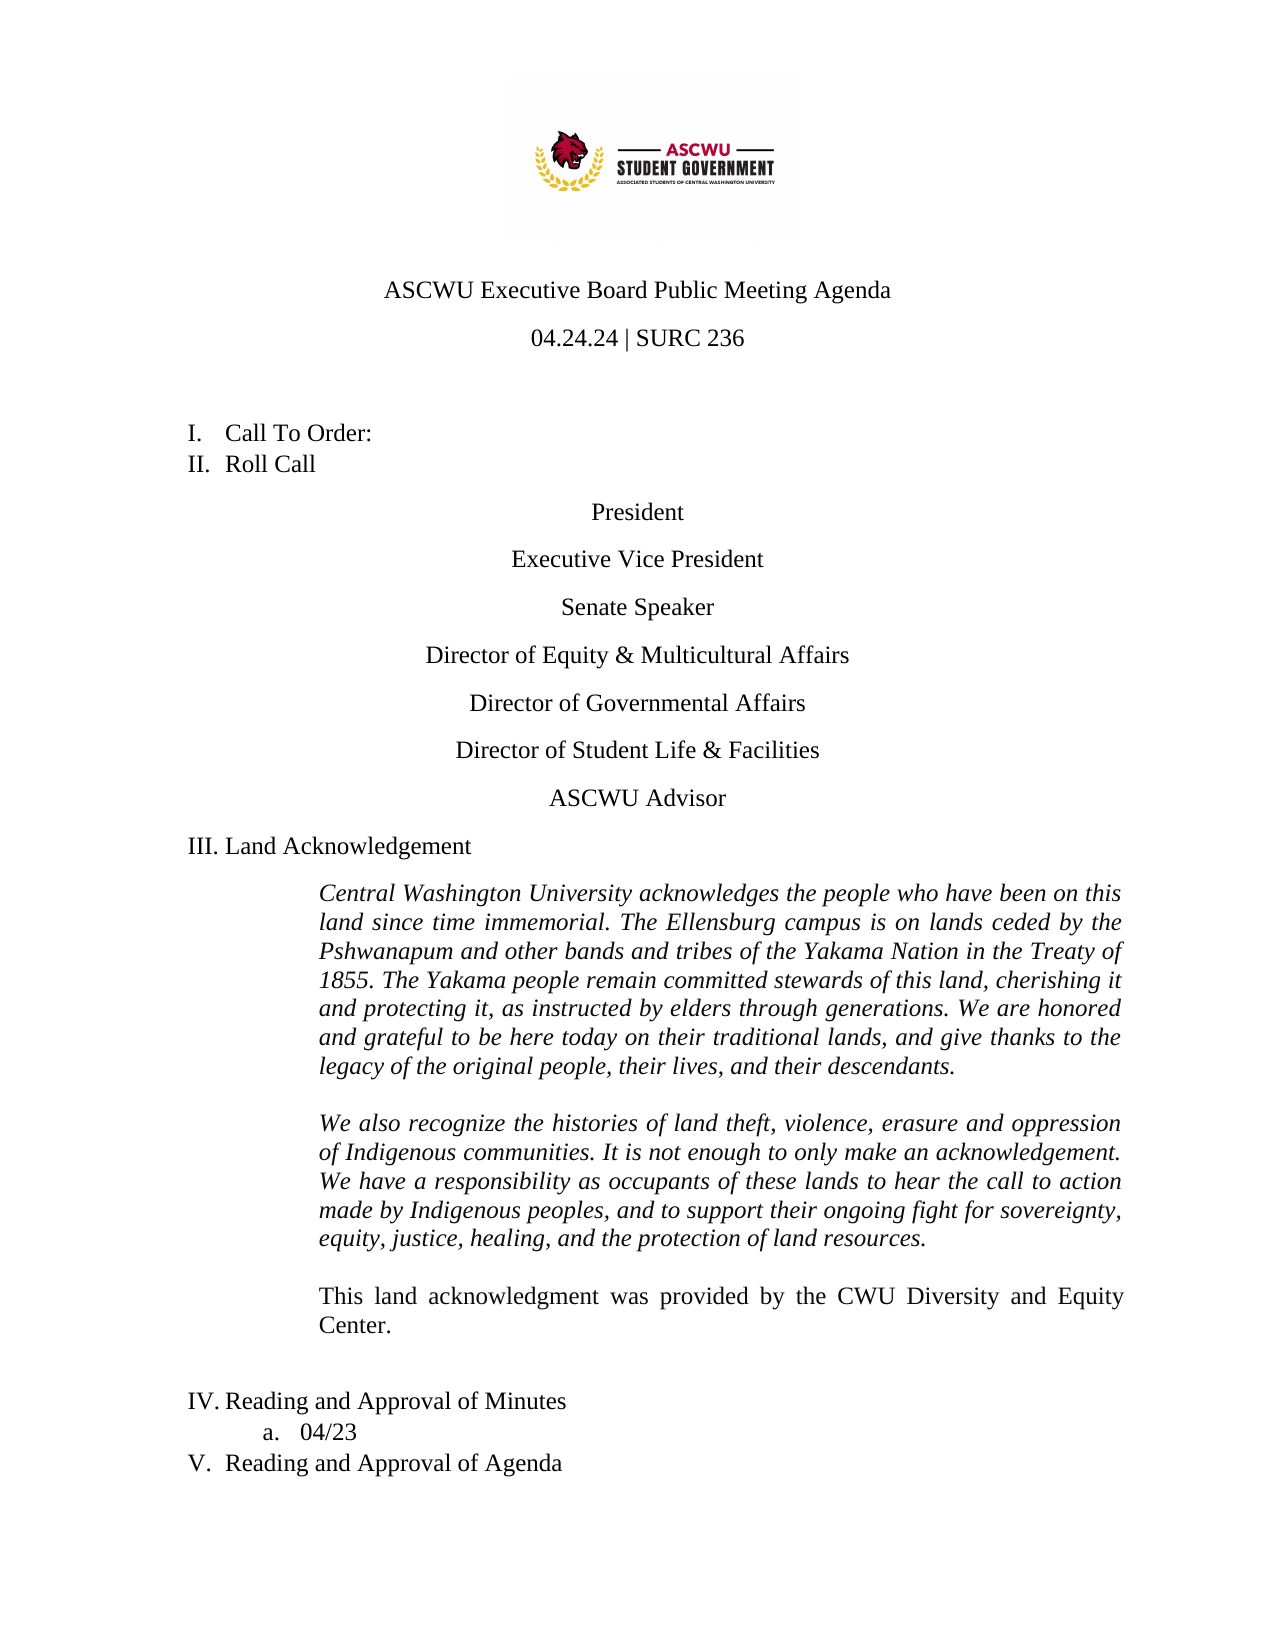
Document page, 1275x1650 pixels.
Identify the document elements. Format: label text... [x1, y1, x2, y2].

list Reading and Approval of Agenda [187, 1448, 1125, 1477]
list Roll Call [187, 449, 1125, 478]
text Director of Governmental Affairs [150, 688, 1125, 716]
text Director of Equity & Multicultural Affairs [150, 640, 1125, 669]
text ASCWU Executive Board Public Meeting Agenda [150, 275, 1125, 304]
text Executive Vice President [150, 544, 1125, 573]
text We also recognize the histories of land theft, violence, erasure and oppression of Indigenous communities. It is not enough to only make an acknowledgement. We have a responsibility as occupants of these lands to hear the call to action made by Indigenous peoples, and to support their ongoing fight for sovereignty, equity, justice, healing, and the protection of land resources. [319, 1108, 1125, 1252]
text Senate Speaker [150, 592, 1125, 621]
text ASCWU Advisor [150, 783, 1125, 812]
list Reading and Approval of Minutes [187, 1386, 1125, 1415]
text President [150, 497, 1125, 526]
text Central Washington University acknowledges the people who have been on this land since time immemorial. The Ellensburg campus is on lands ceded by the Pshwanapum and other bands and tribes of the Yakama Nation in the Treaty of 1855. The Yakama people remain committed stewards of this land, cherishing it and protecting it, as instructed by elders through generations. We are honored and grateful to be here today on their traditional lands, and give thanks to the legacy of the original people, their lives, and their descendants. [319, 878, 1125, 1080]
text 04.24.24 | SURC 236 [150, 323, 1125, 351]
text Director of Student Life & Facilities [150, 735, 1125, 764]
text This land acknowledgment was provided by the CWU Diversity and Equity Center. [319, 1281, 1125, 1338]
list Land Acknowledgement [187, 831, 1125, 859]
list Call To Order: [187, 418, 1125, 447]
list 04/23 [262, 1417, 1125, 1446]
